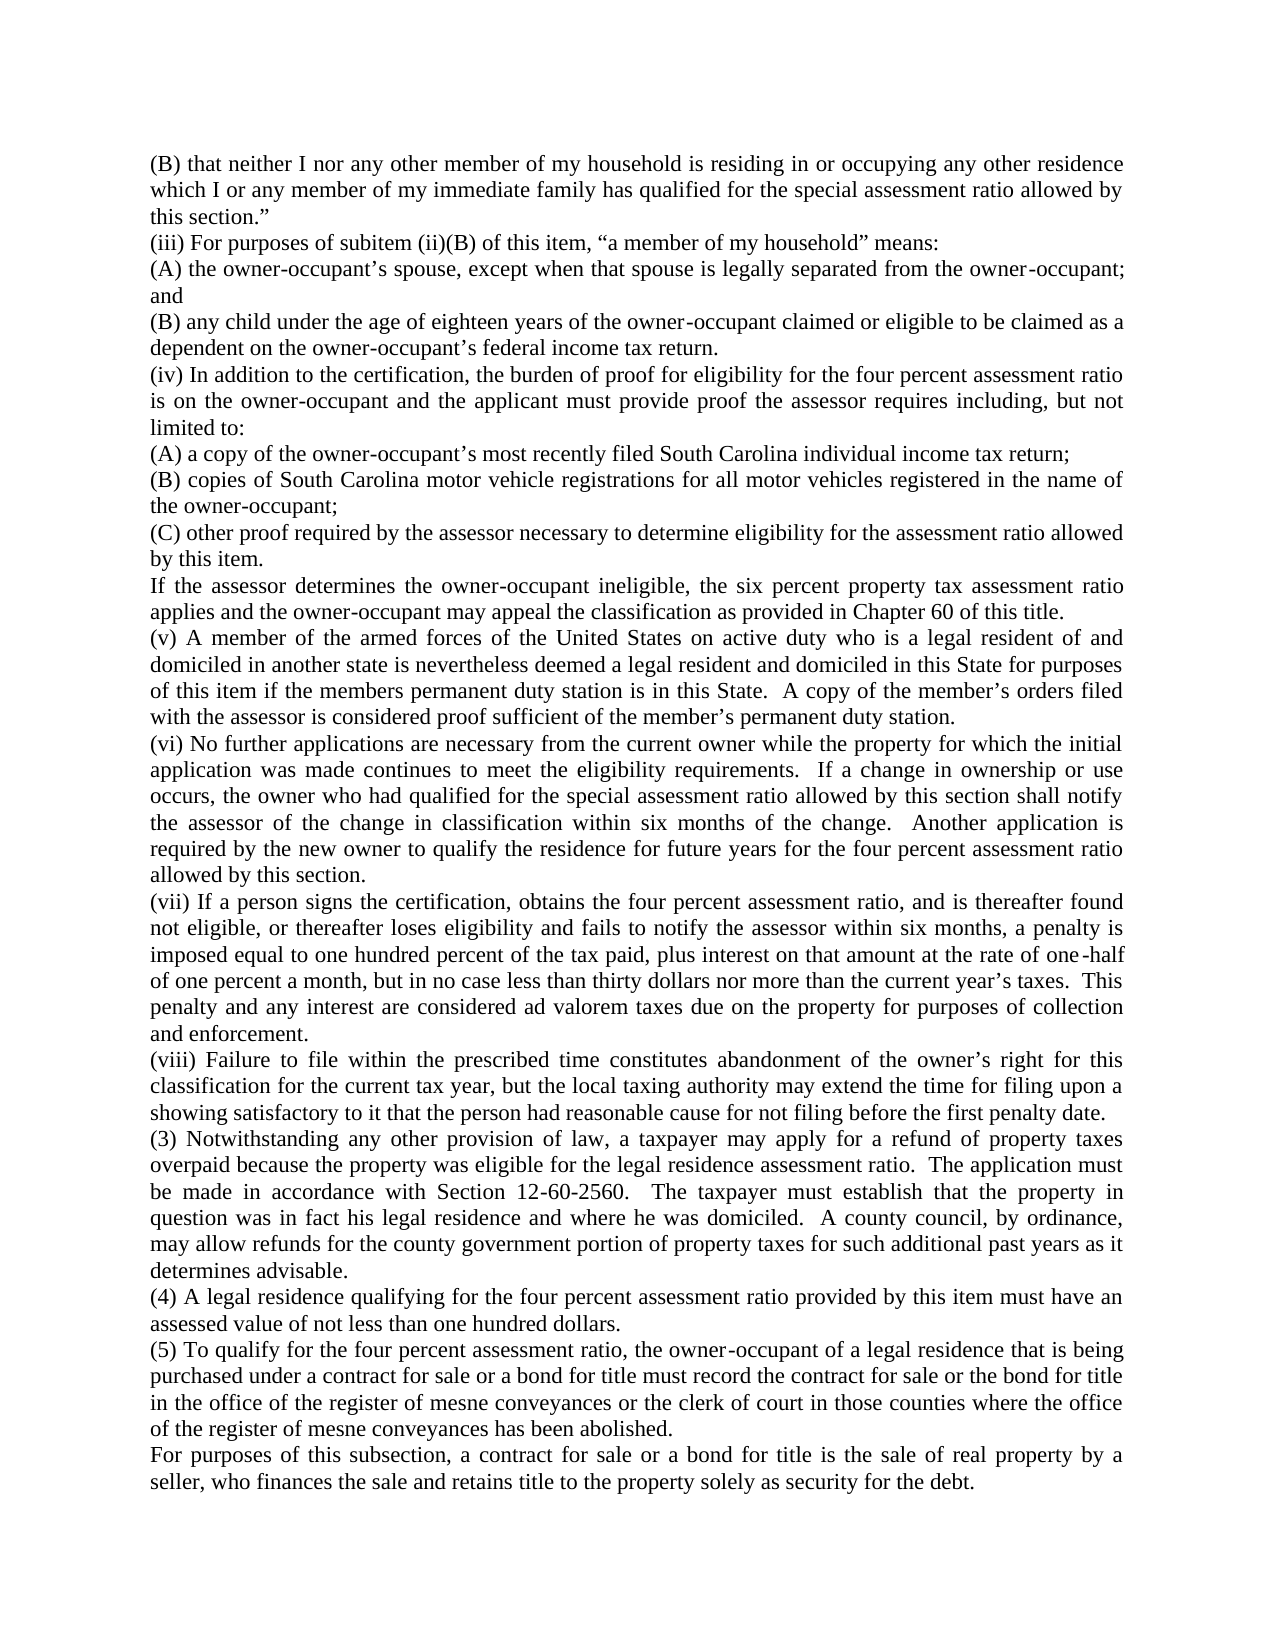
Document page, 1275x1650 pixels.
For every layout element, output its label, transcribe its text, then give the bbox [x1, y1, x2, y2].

text (B) that neither I nor any other member of my household is residing in or occupying any other residence which I or any member of my immediate family has qualified for the special assessment ratio allowed by this section.” [150, 150, 1125, 229]
text (iv) In addition to the certification, the burden of proof for eligibility for the four percent assessment ratio is on the owner-occupant and the applicant must provide proof the assessor requires including, but not limited to: [150, 361, 1125, 440]
text (v) A member of the armed forces of the United States on active duty who is a legal resident of and domiciled in another state is nevertheless deemed a legal resident and domiciled in this State for purposes of this item if the members permanent duty station is in this State. A copy of the member’s orders filed with the assessor is considered proof sufficient of the member’s permanent duty station. [150, 624, 1125, 730]
text If the assessor determines the owner-occupant ineligible, the six percent property tax assessment ratio applies and the owner-occupant may appeal the classification as provided in Chapter 60 of this title. [150, 572, 1125, 624]
text (A) the owner-occupant’s spouse, except when that spouse is legally separated from the owner-occupant; and [150, 255, 1125, 308]
text (5) To qualify for the four percent assessment ratio, the owner-occupant of a legal residence that is being purchased under a contract for sale or a bond for title must record the contract for sale or the bond for title in the office of the register of mesne conveyances or the clerk of court in those counties where the office of the register of mesne conveyances has been abolished. [150, 1336, 1125, 1441]
text (3) Notwithstanding any other provision of law, a taxpayer may apply for a refund of property taxes overpaid because the property was eligible for the legal residence assessment ratio. The application must be made in accordance with Section 12-60-2560. The taxpayer must establish that the property in question was in fact his legal residence and where he was domiciled. A county council, by ordinance, may allow refunds for the county government portion of property taxes for such additional past years as it determines advisable. [150, 1125, 1125, 1283]
text For purposes of this subsection, a contract for sale or a bond for title is the sale of real property by a seller, who finances the sale and retains title to the property solely as security for the debt. [150, 1441, 1125, 1494]
text (B) any child under the age of eighteen years of the owner-occupant claimed or eligible to be claimed as a dependent on the owner-occupant’s federal income tax return. [150, 308, 1125, 361]
text (viii) Failure to file within the prescribed time constitutes abandonment of the owner’s right for this classification for the current tax year, but the local taxing authority may extend the time for filing upon a showing satisfactory to it that the person had reasonable cause for not filing before the first penalty date. [150, 1046, 1125, 1125]
text (4) A legal residence qualifying for the four percent assessment ratio provided by this item must have an assessed value of not less than one hundred dollars. [150, 1283, 1125, 1336]
text (A) a copy of the owner-occupant’s most recently filed South Carolina individual income tax return; [150, 440, 1125, 466]
text (C) other proof required by the assessor necessary to determine eligibility for the assessment ratio allowed by this item. [150, 519, 1125, 572]
text (B) copies of South Carolina motor vehicle registrations for all motor vehicles registered in the name of the owner-occupant; [150, 466, 1125, 519]
text (iii) For purposes of subitem (ii)(B) of this item, “a member of my household” means: [150, 229, 1125, 255]
text (vi) No further applications are necessary from the current owner while the property for which the initial application was made continues to meet the eligibility requirements. If a change in ownership or use occurs, the owner who had qualified for the special assessment ratio allowed by this section shall notify the assessor of the change in classification within six months of the change. Another application is required by the new owner to qualify the residence for future years for the four percent assessment ratio allowed by this section. [150, 730, 1125, 888]
text (vii) If a person signs the certification, obtains the four percent assessment ratio, and is thereafter found not eligible, or thereafter loses eligibility and fails to notify the assessor within six months, a penalty is imposed equal to one hundred percent of the tax paid, plus interest on that amount at the rate of one-half of one percent a month, but in no case less than thirty dollars nor more than the current year’s taxes. This penalty and any interest are considered ad valorem taxes due on the property for purposes of collection and enforcement. [150, 888, 1125, 1046]
